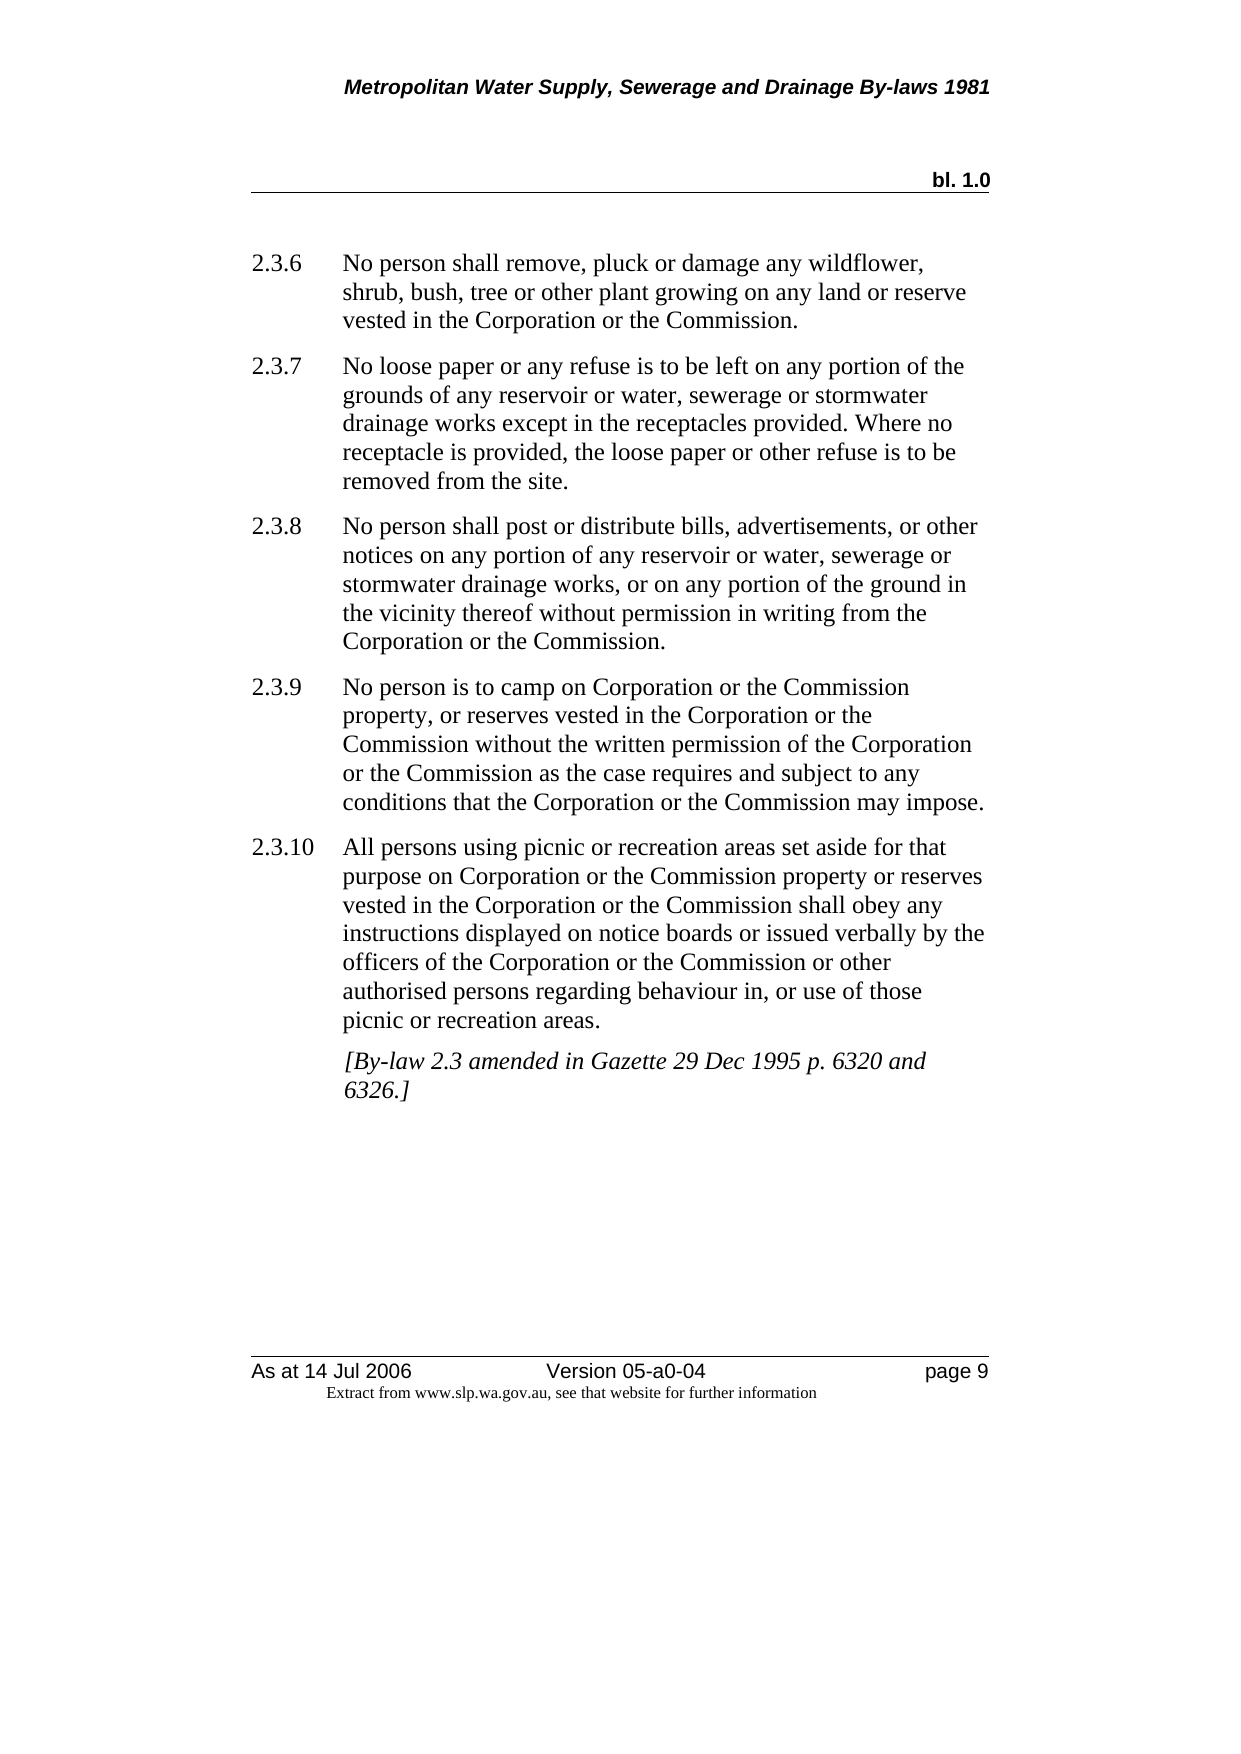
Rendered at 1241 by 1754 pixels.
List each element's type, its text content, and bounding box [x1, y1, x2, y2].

text 2.3.8 No person shall post or distribute bills, advertisements, or other notices on any portion of any reservoir or water, sewerage or stormwater drainage works, or on any portion of the ground in the vicinity thereof without permission in writing from the Corporation or the Commission. [251, 511, 989, 655]
text 2.3.9 No person is to camp on Corporation or the Commission property, or reserves vested in the Corporation or the Commission without the written permission of the Corporation or the Commission as the case requires and subject to any conditions that the Corporation or the Commission may impose. [251, 672, 989, 816]
text 2.3.6 No person shall remove, pluck or damage any wildflower, shrub, bush, tree or other plant growing on any land or reserve vested in the Corporation or the Commission. [251, 248, 989, 334]
text [By-law 2.3 amended in Gazette 29 Dec 1995 p. 6320 and 6326.] [251, 1046, 989, 1103]
text 2.3.7 No loose paper or any refuse is to be left on any portion of the grounds of any reservoir or water, sewerage or stormwater drainage works except in the receptacles provided. Where no receptacle is provided, the loose paper or other refuse is to be removed from the site. [251, 351, 989, 495]
text 2.3.10 All persons using picnic or recreation areas set aside for that purpose on Corporation or the Commission property or reserves vested in the Corporation or the Commission shall obey any instructions displayed on notice boards or issued verbally by the officers of the Corporation or the Commission or other authorised persons regarding behaviour in, or use of those picnic or recreation areas. [251, 832, 989, 1033]
